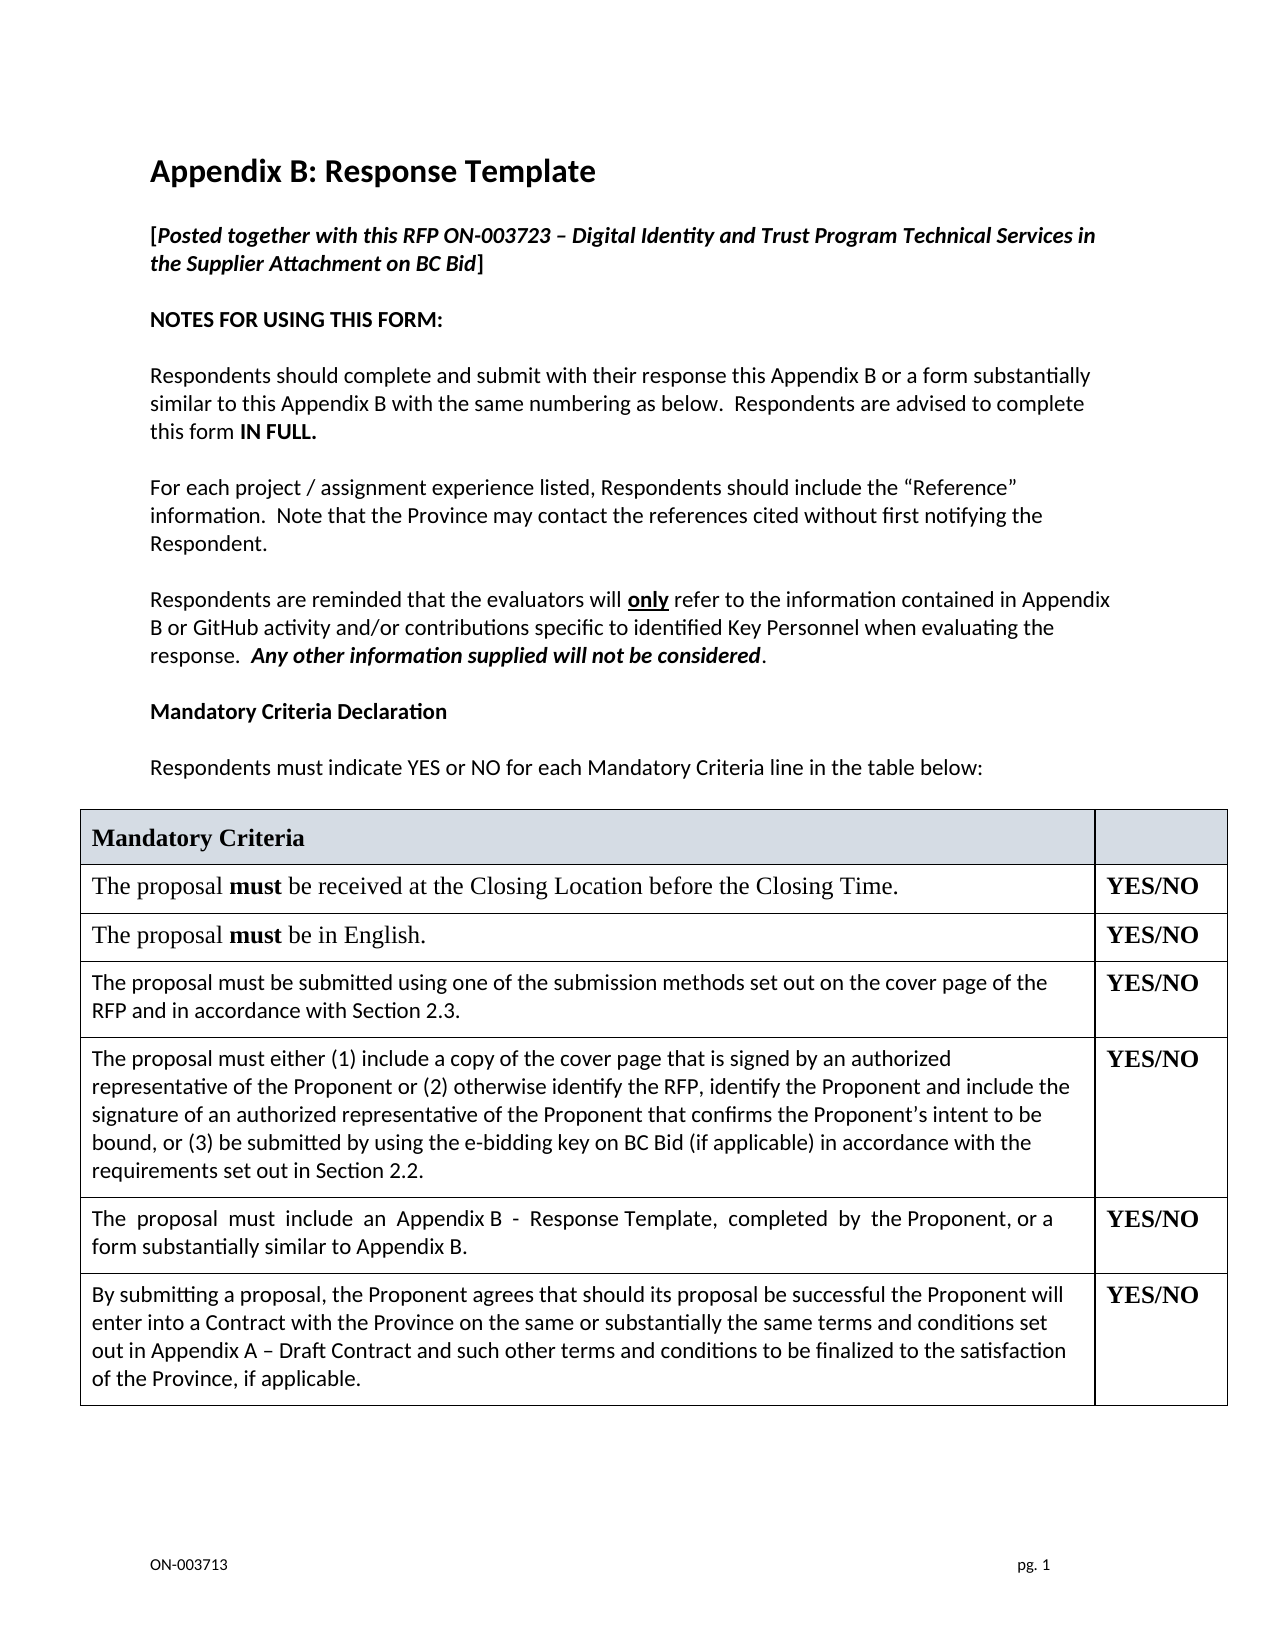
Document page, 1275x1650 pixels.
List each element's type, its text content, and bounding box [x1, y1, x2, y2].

text Mandatory Criteria Declaration [150, 697, 1125, 725]
table_cell YES/NO [1096, 865, 1227, 913]
table_cell The proposal must be received at the Closing Location before the Closing Time. [81, 865, 1094, 913]
table_cell The proposal must include an Appendix B - Response Template, completed by the Proponent, or a form substantially similar to Appendix B. [81, 1198, 1094, 1273]
table_cell YES/NO [1096, 914, 1227, 961]
table_cell The proposal must be in English. [81, 914, 1094, 961]
table_header Mandatory Criteria [81, 810, 1094, 864]
text Respondents are reminded that the evaluators will only refer to the information contained in Appendix B or GitHub activity and/or contributions specific to identified Key Personnel when evaluating the response. Any other information supplied will not be considered. [150, 585, 1125, 669]
table_cell YES/NO [1096, 962, 1227, 1037]
table_cell The proposal must either (1) include a copy of the cover page that is signed by an authorized representative of the Proponent or (2) otherwise identify the RFP, identify the Proponent and include the signature of an authorized representative of the Proponent that confirms the Proponent’s intent to be bound, or (3) be submitted by using the e-bidding key on BC Bid (if applicable) in accordance with the requirements set out in Section 2.2. [81, 1038, 1094, 1197]
subtitle Appendix B: Response Template [150, 150, 1125, 191]
text NOTES FOR USING THIS FORM: [150, 305, 1125, 333]
table_header [1096, 810, 1227, 864]
table_cell YES/NO [1096, 1038, 1227, 1197]
text For each project / assignment experience listed, Respondents should include the “Reference” information. Note that the Province may contact the references cited without first notifying the Respondent. [150, 473, 1125, 557]
table_cell The proposal must be submitted using one of the submission methods set out on the cover page of the RFP and in accordance with Section 2.3. [81, 962, 1094, 1037]
table_cell YES/NO [1096, 1198, 1227, 1273]
text [Posted together with this RFP ON-003723 – Digital Identity and Trust Program Technical Services in the Supplier Attachment on BC Bid] [150, 221, 1125, 277]
text Respondents must indicate YES or NO for each Mandatory Criteria line in the table below: [150, 753, 1125, 781]
table_cell By submitting a proposal, the Proponent agrees that should its proposal be successful the Proponent will enter into a Contract with the Province on the same or substantially the same terms and conditions set out in Appendix A – Draft Contract and such other terms and conditions to be finalized to the satisfaction of the Province, if applicable. [81, 1274, 1094, 1405]
text Respondents should complete and submit with their response this Appendix B or a form substantially similar to this Appendix B with the same numbering as below. Respondents are advised to complete this form IN FULL. [150, 361, 1125, 445]
table_cell YES/NO [1096, 1274, 1227, 1405]
